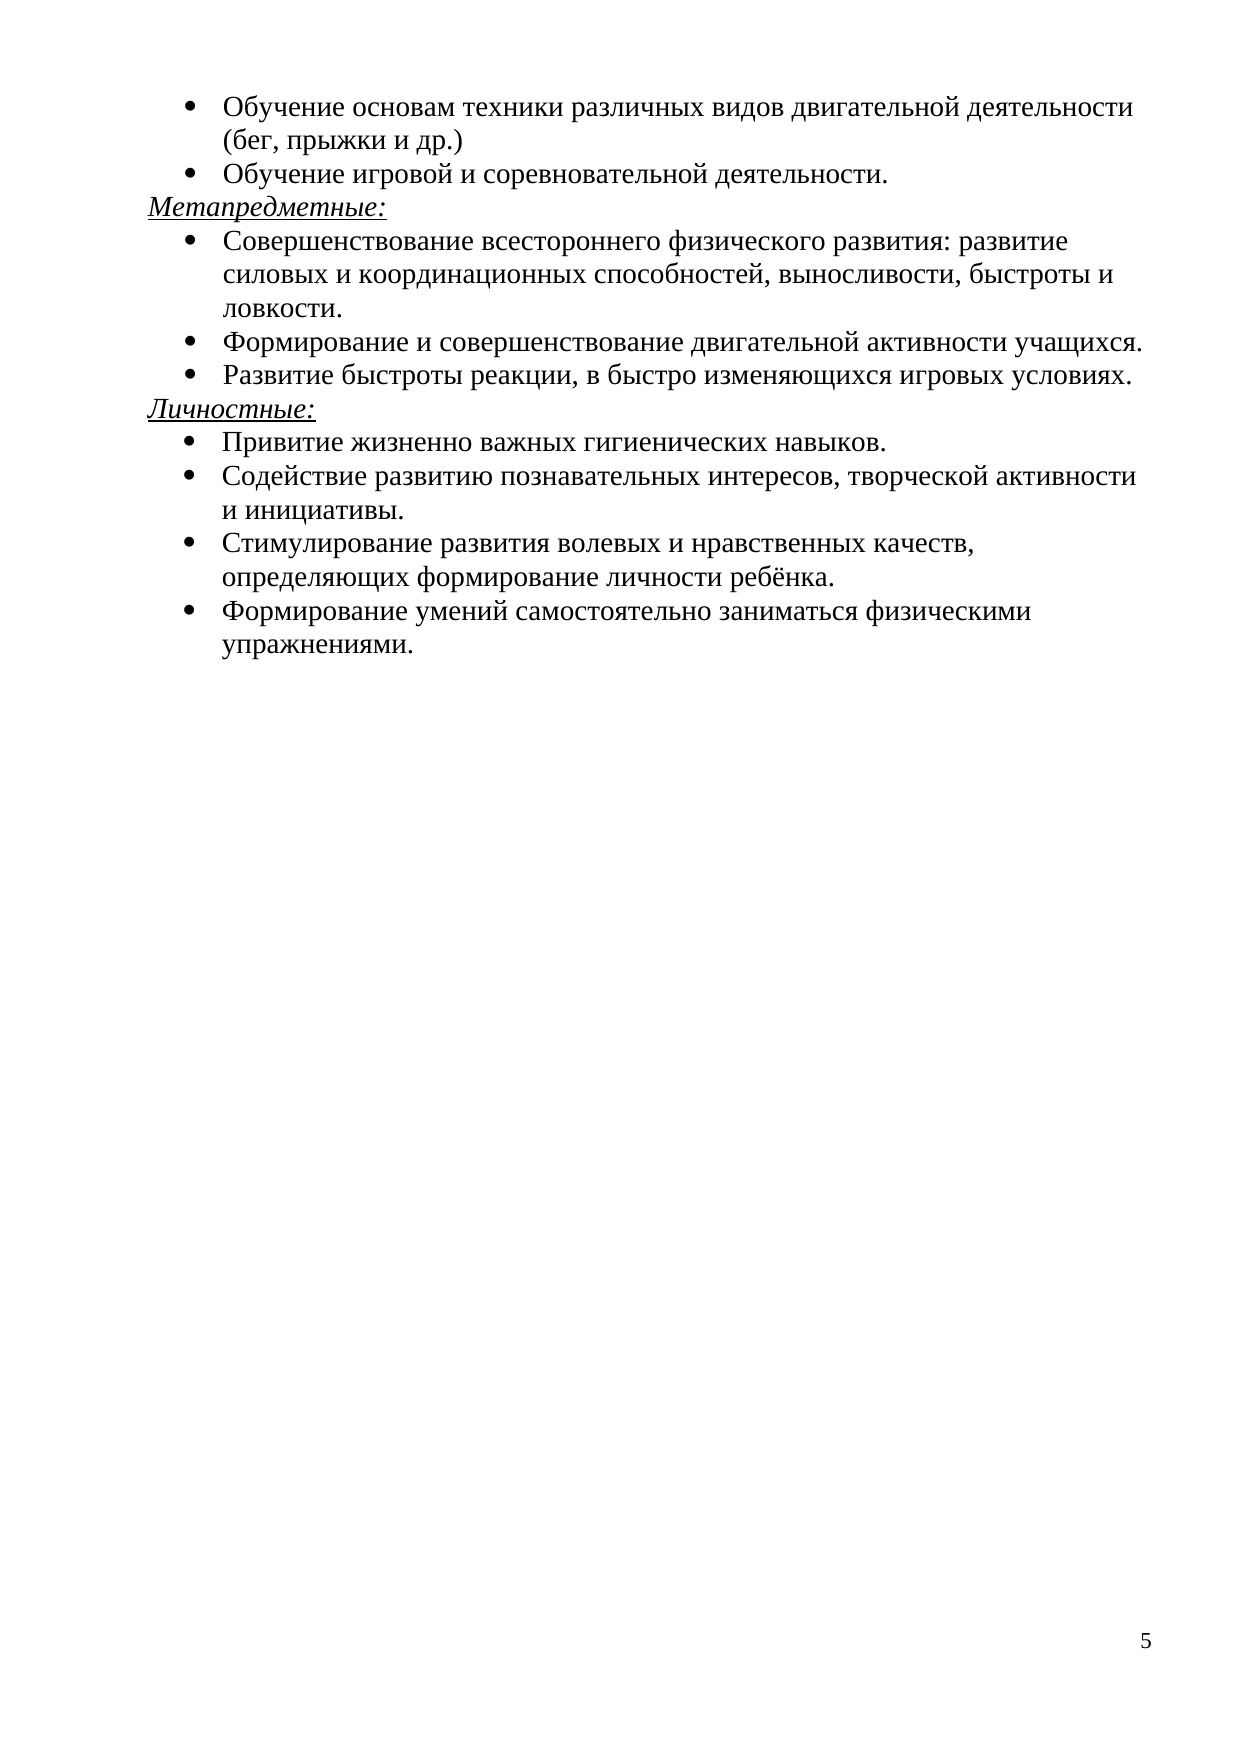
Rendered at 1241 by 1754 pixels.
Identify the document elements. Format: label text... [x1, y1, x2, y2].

list Привитие жизненно важных гигиенических навыков. [184, 424, 1152, 458]
list Обучение игровой и соревновательной деятельности. [185, 156, 1152, 189]
list Формирование и совершенствование двигательной активности учащихся. [185, 324, 1152, 357]
list Развитие быстроты реакции, в быстро изменяющихся игровых условиях. [185, 357, 1152, 391]
list Содействие развитию познавательных интересов, творческой активности и инициативы. [184, 458, 1152, 525]
list Стимулирование развития волевых и нравственных качеств, определяющих формирование личности ребёнка. [184, 525, 1152, 593]
list Обучение основам техники различных видов двигательной деятельности (бег, прыжки и др.) [185, 89, 1152, 156]
text Метапредметные: [148, 189, 1152, 223]
text Личностные: [148, 391, 1152, 424]
list Совершенствование всестороннего физического развития: развитие силовых и координационных способностей, выносливости, быстроты и ловкости. [185, 223, 1152, 324]
list Формирование умений самостоятельно заниматься физическими упражнениями. [184, 593, 1152, 660]
